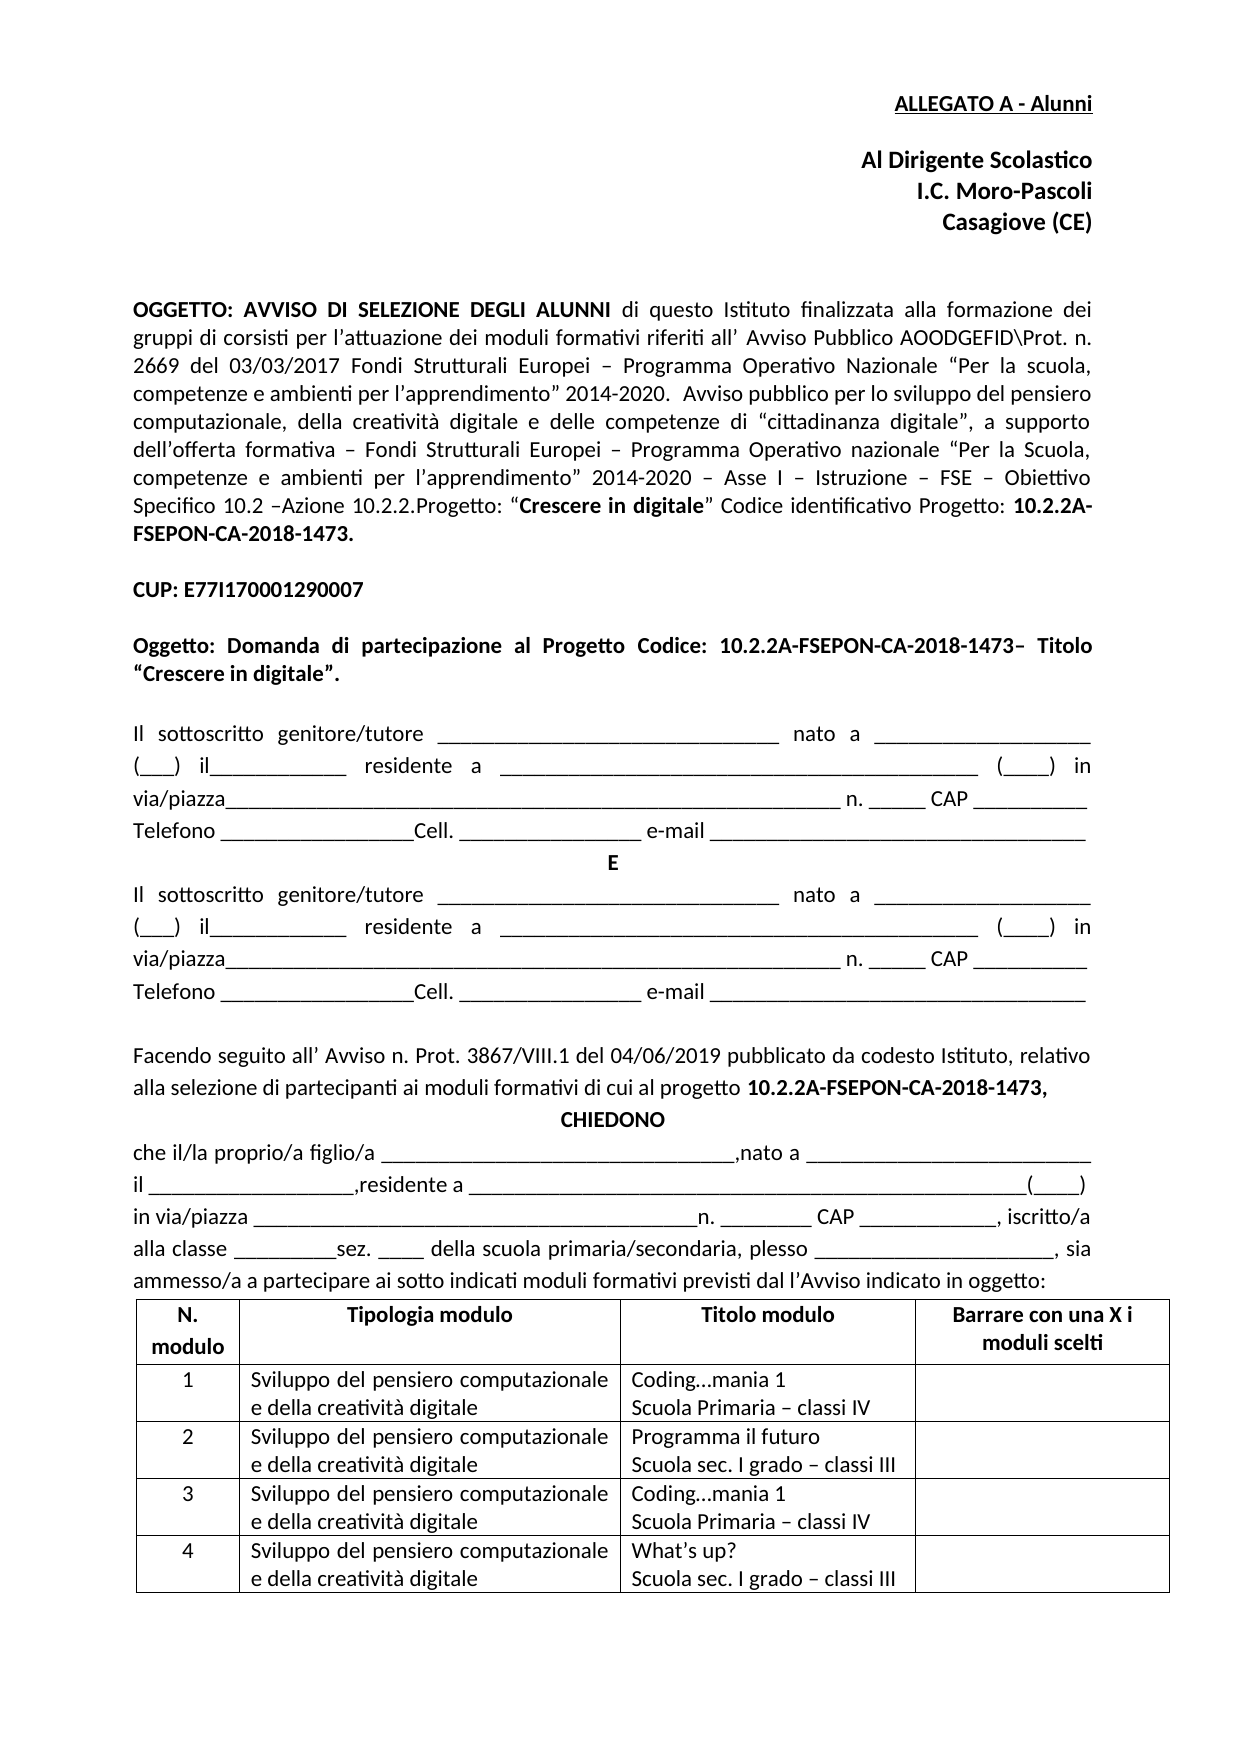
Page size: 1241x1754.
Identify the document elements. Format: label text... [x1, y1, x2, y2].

table_cell [916, 1365, 1169, 1421]
table_cell Sviluppo del pensiero computazionale e della creatività digitale [240, 1365, 620, 1421]
text Al Dirigente Scolastico [133, 145, 1092, 175]
text Facendo seguito all’ Avviso n. Prot. 3867/VIII.1 del 04/06/2019 pubblicato da codesto Istituto, relativo alla selezione di partecipanti ai moduli formativi di cui al progetto 10.2.2A-FSEPON-CA-2018-1473, [133, 1041, 1092, 1101]
table_header N. modulo [137, 1300, 239, 1364]
text Il sottoscritto genitore/tutore ______________________________ nato a ___________________ (___) il____________ residente a __________________________________________ (____) in via/piazza______________________________________________________ n. _____ CAP __________ [133, 880, 1092, 973]
text Casagiove (CE) [133, 206, 1092, 236]
text Telefono _________________Cell. ________________ e-mail _________________________________ [133, 977, 1092, 1005]
table_cell 3 [137, 1479, 239, 1535]
text Telefono _________________Cell. ________________ e-mail _________________________________ [133, 816, 1092, 844]
text che il/la proprio/a figlio/a _______________________________,nato a _________________________ il __________________,residente a _________________________________________________(____) [133, 1138, 1092, 1198]
text Oggetto: Domanda di partecipazione al Progetto Codice: 10.2.2A-FSEPON-CA-2018-1473– Titolo “Crescere in digitale”. [133, 631, 1092, 687]
table_header Titolo modulo [621, 1300, 915, 1364]
table_cell Sviluppo del pensiero computazionale e della creatività digitale [240, 1479, 620, 1535]
table_header Barrare con una X i moduli scelti [916, 1300, 1169, 1364]
text in via/piazza _______________________________________n. ________ CAP ____________, iscritto/a alla classe _________sez. ____ della scuola primaria/secondaria, plesso _____________________, sia ammesso/a a partecipare ai sotto indicati moduli formativi previsti dal l’Avviso indicato in oggetto: [133, 1202, 1092, 1294]
table_cell Programma il futuro Scuola sec. I grado – classi III [621, 1422, 915, 1478]
text OGGETTO: AVVISO DI SELEZIONE DEGLI ALUNNI di questo Istituto finalizzata alla formazione dei gruppi di corsisti per l’attuazione dei moduli formativi riferiti all’ Avviso Pubblico AOODGEFID\Prot. n. 2669 del 03/03/2017 Fondi Strutturali Europei – Programma Operativo Nazionale “Per la scuola, competenze e ambienti per l’apprendimento” 2014-2020. Avviso pubblico per lo sviluppo del pensiero computazionale, della creatività digitale e delle competenze di “cittadinanza digitale”, a supporto dell’offerta formativa – Fondi Strutturali Europei – Programma Operativo nazionale “Per la Scuola, competenze e ambienti per l’apprendimento” 2014-2020 – Asse I – Istruzione – FSE – Obiettivo Specifico 10.2 –Azione 10.2.2.Progetto: “Crescere in digitale” Codice identificativo Progetto: 10.2.2A-FSEPON-CA-2018-1473. [133, 295, 1092, 547]
table_cell Sviluppo del pensiero computazionale e della creatività digitale [240, 1422, 620, 1478]
table_cell [916, 1536, 1169, 1592]
text CHIEDONO [133, 1106, 1092, 1133]
text I.C. Moro-Pascoli [133, 175, 1092, 206]
text E [133, 848, 1092, 876]
table_cell 1 [137, 1365, 239, 1421]
table_cell Sviluppo del pensiero computazionale e della creatività digitale [240, 1536, 620, 1592]
text ALLEGATO A - Alunni [133, 89, 1092, 117]
text Il sottoscritto genitore/tutore ______________________________ nato a ___________________ (___) il____________ residente a __________________________________________ (____) in via/piazza______________________________________________________ n. _____ CAP __________ [133, 719, 1092, 812]
table_cell [916, 1479, 1169, 1535]
table_cell [916, 1422, 1169, 1478]
table_cell Coding…mania 1 Scuola Primaria – classi IV [621, 1479, 915, 1535]
table_cell 2 [137, 1422, 239, 1478]
text CUP: E77I170001290007 [133, 575, 1092, 603]
table_header Tipologia modulo [240, 1300, 620, 1364]
table_cell 4 [137, 1536, 239, 1592]
table_cell What’s up? Scuola sec. I grado – classi III [621, 1536, 915, 1592]
table_cell Coding…mania 1 Scuola Primaria – classi IV [621, 1365, 915, 1421]
